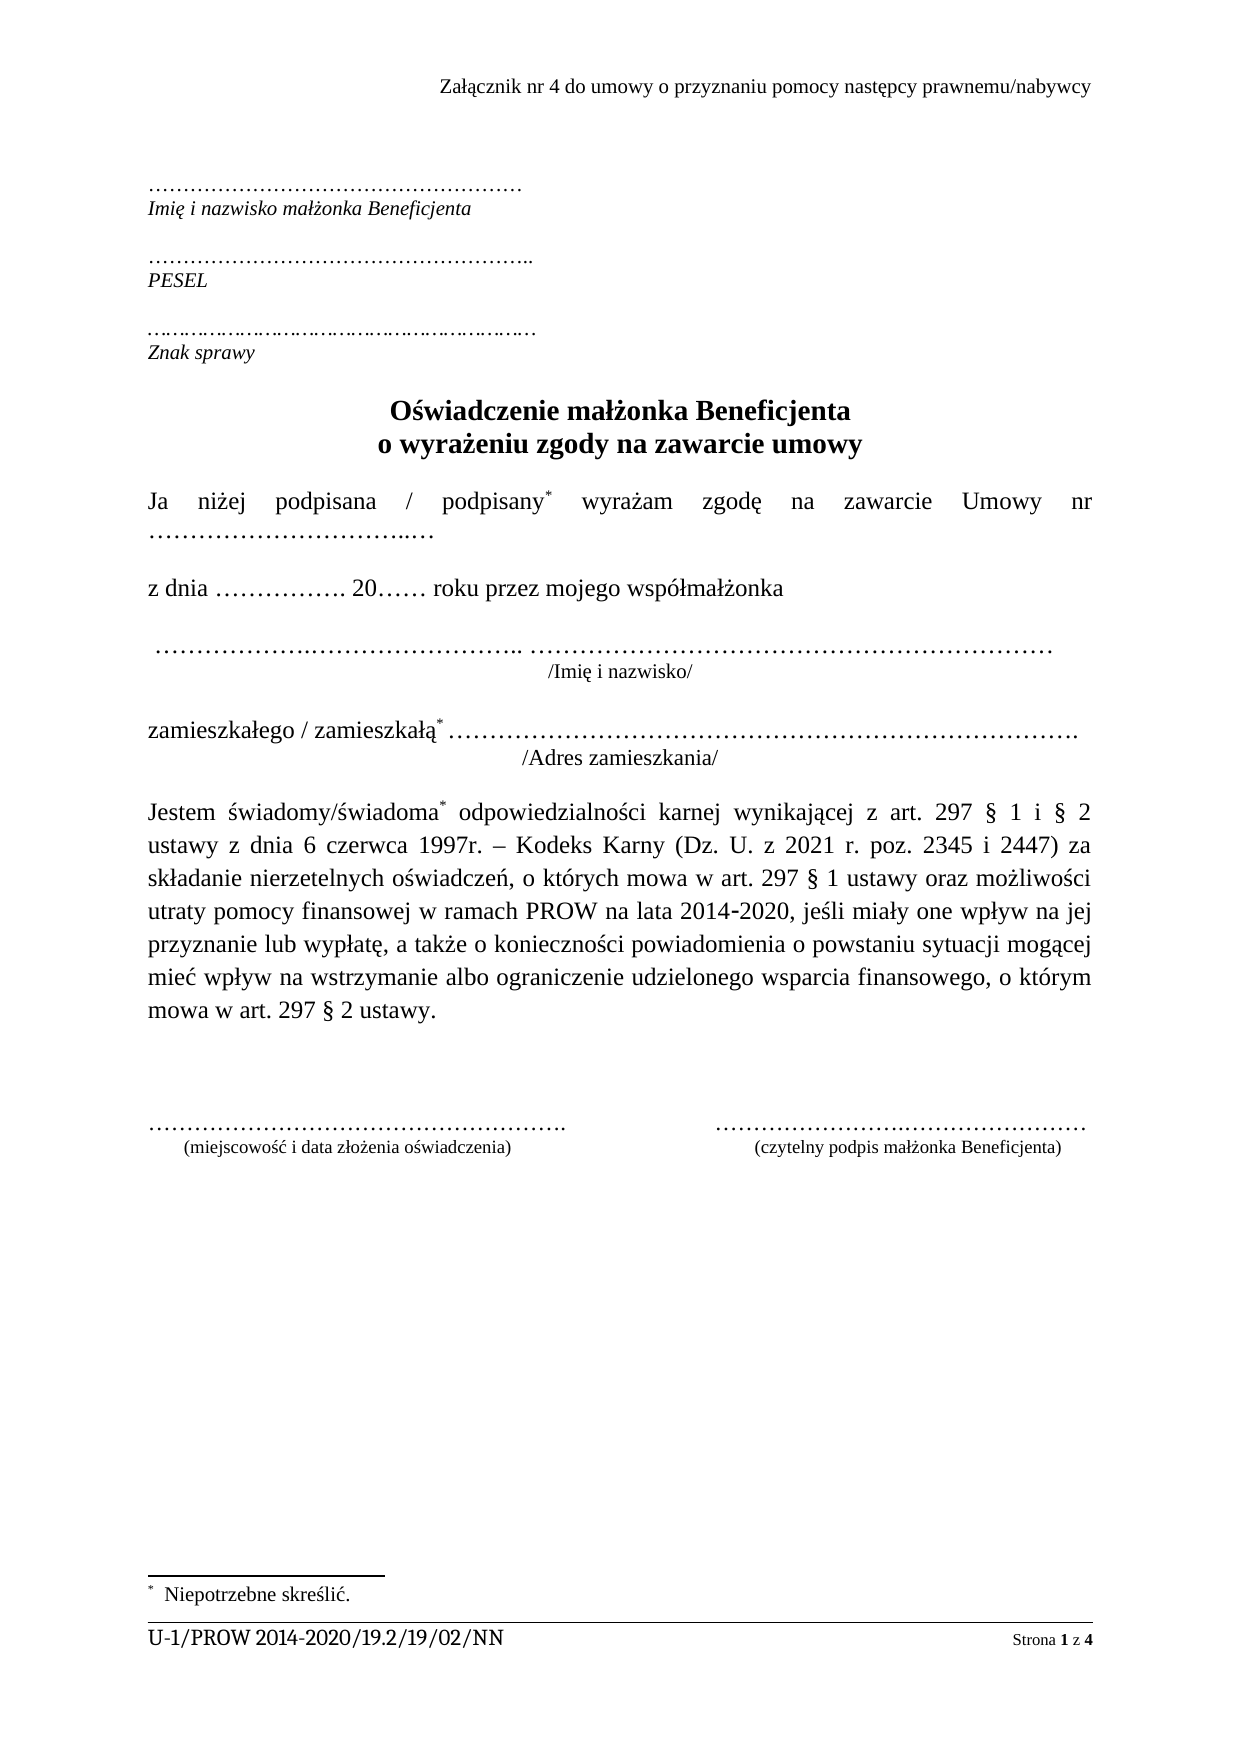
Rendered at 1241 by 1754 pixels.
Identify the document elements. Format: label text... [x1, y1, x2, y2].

text zamieszkałego / zamieszkałą* …………………………………………………………………. [148, 715, 1093, 744]
text o wyrażeniu zgody na zawarcie umowy [148, 426, 1093, 460]
text ……………….…………………….. ……………………………………………………… [148, 630, 1093, 659]
text Ja niżej podpisana / podpisany wyrażam zgodę na zawarcie Umowy nr …………………………..… [148, 486, 1093, 544]
text ………………………………………………. …………………….…………………… [148, 1109, 1093, 1136]
text PESEL [148, 268, 1093, 292]
text Jestem świadomy/świadoma* odpowiedzialności karnej wynikającej z art. 297 § 1 i § 2 ustawy z dnia 6 czerwca 1997r. – Kodeks Karny (Dz. U. z 2021 r. poz. 2345 i 2447) za składanie nierzetelnych oświadczeń, o których mowa w art. 297 § 1 ustawy oraz możliwości utraty pomocy finansowej w ramach PROW na lata 20142020, jeśli miały one wpływ na jej przyznanie lub wypłatę, a także o konieczności powiadomienia o powstaniu sytuacji mogącej mieć wpływ na wstrzymanie albo ograniczenie udzielonego wsparcia finansowego, o którym mowa w art. 297 § 2 ustawy. [148, 797, 1093, 1023]
text Znak sprawy [148, 340, 1093, 364]
text /Imię i nazwisko/ [148, 659, 1093, 683]
text (miejscowość i data złożenia oświadczenia) (czytelny podpis małżonka Beneficjenta) [148, 1136, 1093, 1157]
text ……………………………………………….. [148, 244, 1093, 268]
text /Adres zamieszkania/ [148, 744, 1093, 770]
text ……………………………………………… [148, 172, 1093, 196]
text z dnia ……………. 20…… roku przez mojego współmałżonka [148, 573, 1093, 601]
text Oświadczenie małżonka Beneficjenta [148, 393, 1093, 426]
text Imię i nazwisko małżonka Beneficjenta [148, 196, 1093, 220]
text ……………………………………………………… [148, 316, 1093, 340]
